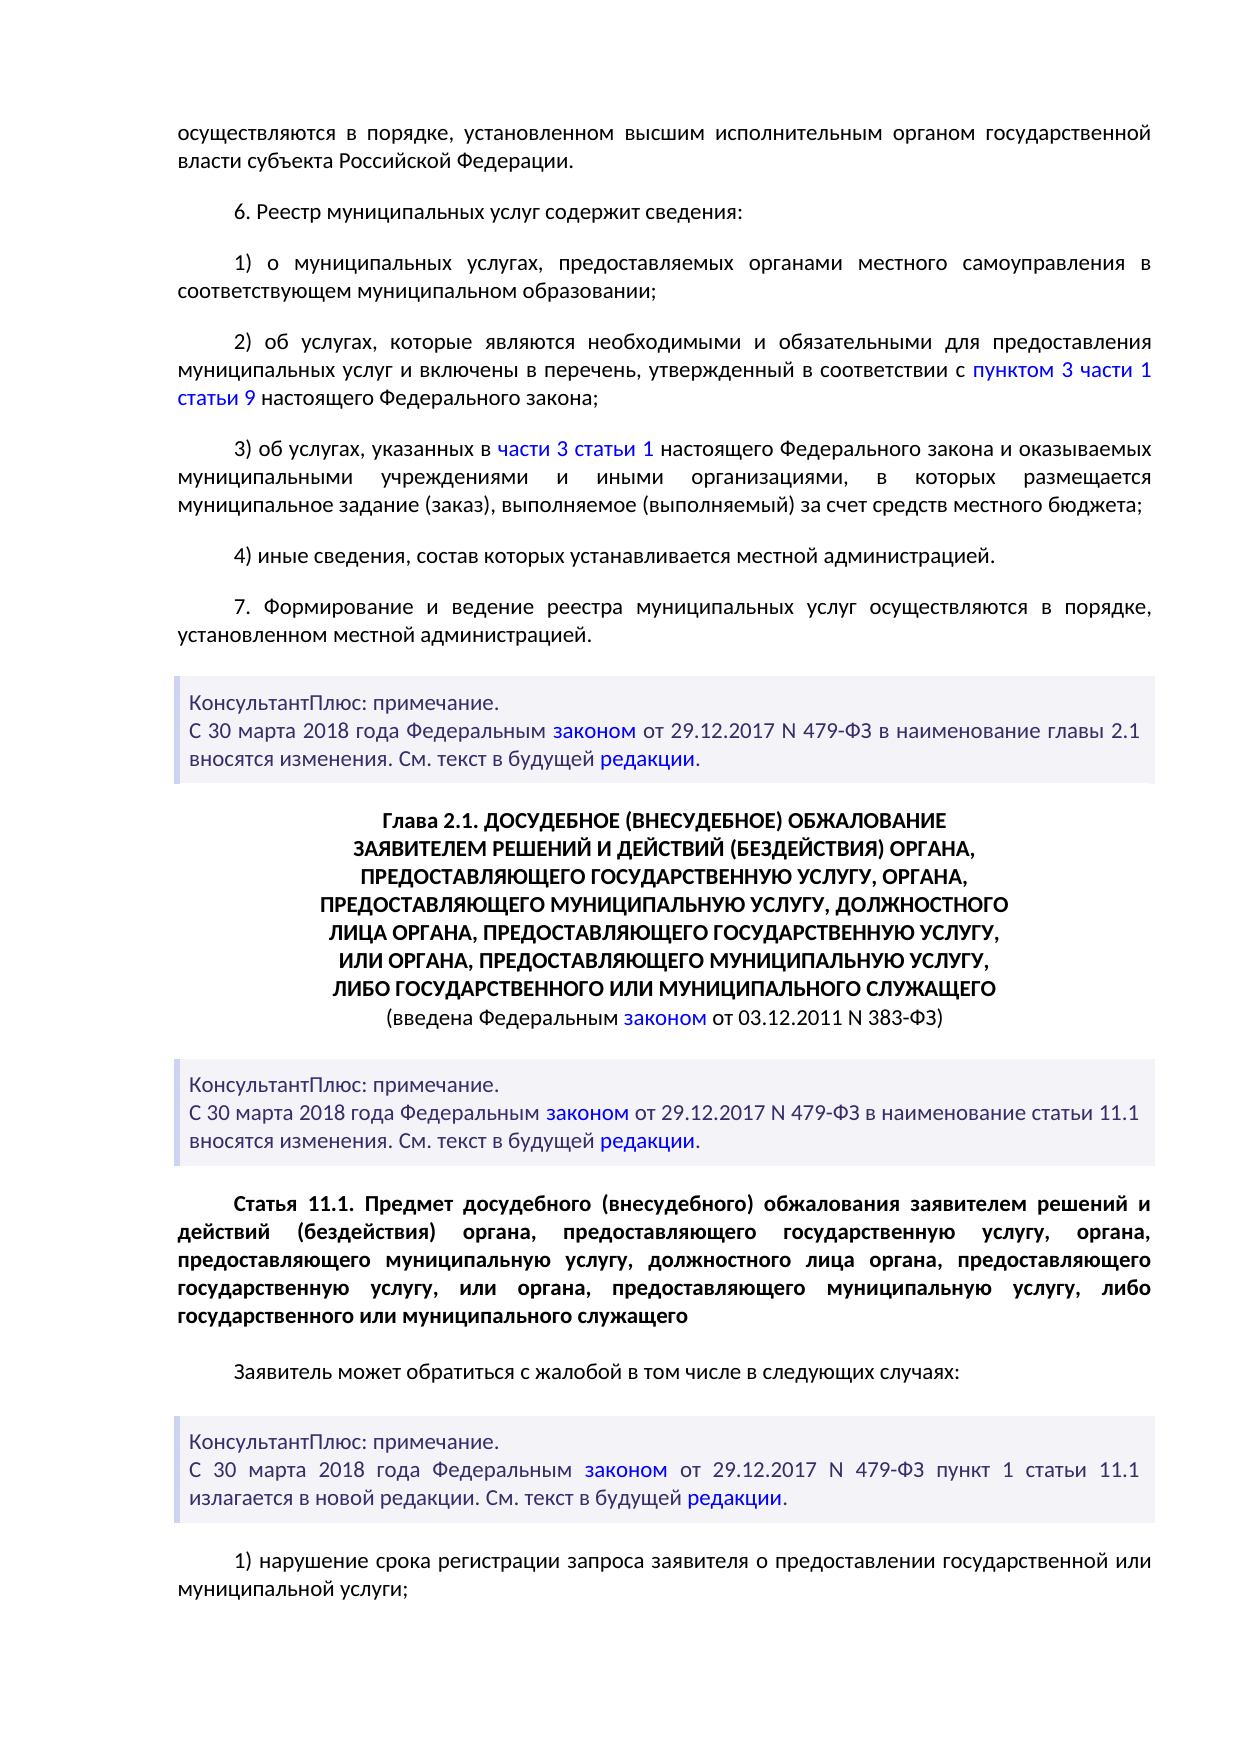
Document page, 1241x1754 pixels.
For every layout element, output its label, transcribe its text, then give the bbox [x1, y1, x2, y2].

table_header КонсультантПлюс: примечание. С 30 марта 2018 года Федеральным законом от 29.12.2017 N 479-ФЗ пункт 1 статьи 11.1 излагается в новой редакции. См. текст в будущей редакции. [180, 1416, 1149, 1523]
title Глава 2.1. ДОСУДЕБНОЕ (ВНЕСУДЕБНОЕ) ОБЖАЛОВАНИЕ [177, 806, 1152, 834]
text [177, 118, 1152, 174]
text 1) о муниципальных услугах, предоставляемых органами местного самоуправления в соответствующем муниципальном образовании; [177, 248, 1152, 304]
title ЛИЦА ОРГАНА, ПРЕДОСТАВЛЯЮЩЕГО ГОСУДАРСТВЕННУЮ УСЛУГУ, [177, 918, 1152, 947]
title ЗАЯВИТЕЛЕМ РЕШЕНИЙ И ДЕЙСТВИЙ (БЕЗДЕЙСТВИЯ) ОРГАНА, [177, 834, 1152, 862]
text Заявитель может обратиться с жалобой в том числе в следующих случаях: [177, 1357, 1152, 1385]
text 7. Формирование и ведение реестра муниципальных услуг осуществляются в порядке, установленном местной администрацией. [177, 592, 1152, 648]
title ЛИБО ГОСУДАРСТВЕННОГО ИЛИ МУНИЦИПАЛЬНОГО СЛУЖАЩЕГО [177, 974, 1152, 1003]
title ИЛИ ОРГАНА, ПРЕДОСТАВЛЯЮЩЕГО МУНИЦИПАЛЬНУЮ УСЛУГУ, [177, 947, 1152, 974]
table_header КонсультантПлюс: примечание. С 30 марта 2018 года Федеральным законом от 29.12.2017 N 479-ФЗ в наименование главы 2.1 вносятся изменения. См. текст в будущей редакции. [180, 676, 1149, 783]
text 4) иные сведения, состав которых устанавливается местной администрацией. [177, 541, 1152, 569]
text 6. Реестр муниципальных услуг содержит сведения: [177, 197, 1152, 225]
title ПРЕДОСТАВЛЯЮЩЕГО ГОСУДАРСТВЕННУЮ УСЛУГУ, ОРГАНА, [177, 862, 1152, 891]
title Статья 11.1. Предмет досудебного (внесудебного) обжалования заявителем решений и действий (бездействия) органа, предоставляющего государственную услугу, органа, предоставляющего муниципальную услугу, должностного лица органа, предоставляющего государственную услугу, или органа, предоставляющего муниципальную услугу, либо государственного или муниципального служащего [177, 1189, 1152, 1329]
text 2) об услугах, которые являются необходимыми и обязательными для предоставления муниципальных услуг и включены в перечень, утвержденный в соответствии с пунктом 3 части 1 статьи 9 настоящего Федерального закона; [177, 327, 1152, 411]
text 3) об услугах, указанных в части 3 статьи 1 настоящего Федерального закона и оказываемых муниципальными учреждениями и иными организациями, в которых размещается муниципальное задание (заказ), выполняемое (выполняемый) за счет средств местного бюджета; [177, 434, 1152, 518]
title ПРЕДОСТАВЛЯЮЩЕГО МУНИЦИПАЛЬНУЮ УСЛУГУ, ДОЛЖНОСТНОГО [177, 891, 1152, 918]
text 1) нарушение срока регистрации запроса заявителя о предоставлении государственной или муниципальной услуги; [177, 1546, 1152, 1602]
text (введена Федеральным законом от 03.12.2011 N 383-ФЗ) [177, 1003, 1152, 1031]
table_header КонсультантПлюс: примечание. С 30 марта 2018 года Федеральным законом от 29.12.2017 N 479-ФЗ в наименование статьи 11.1 вносятся изменения. См. текст в будущей редакции. [180, 1059, 1149, 1166]
